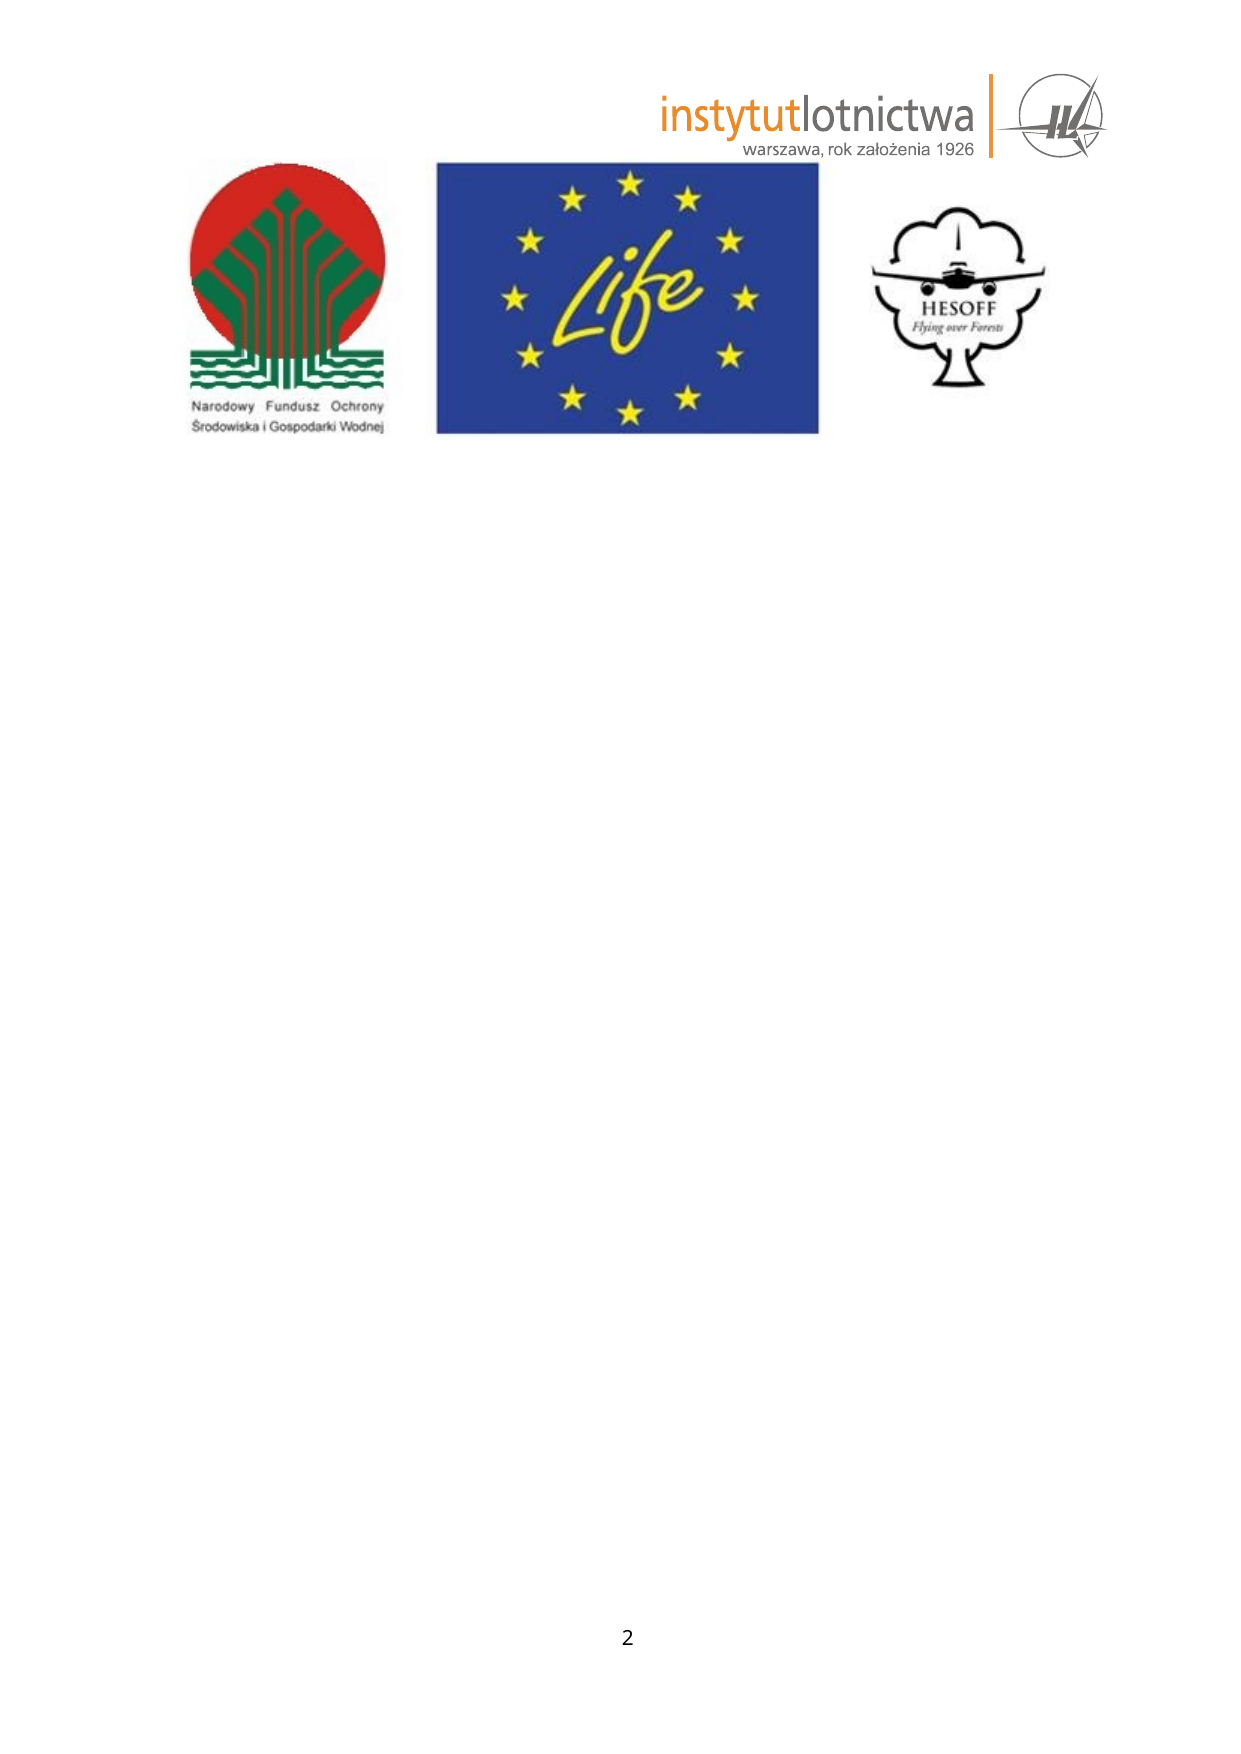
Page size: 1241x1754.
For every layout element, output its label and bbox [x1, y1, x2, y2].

picture [162, 158, 1093, 440]
